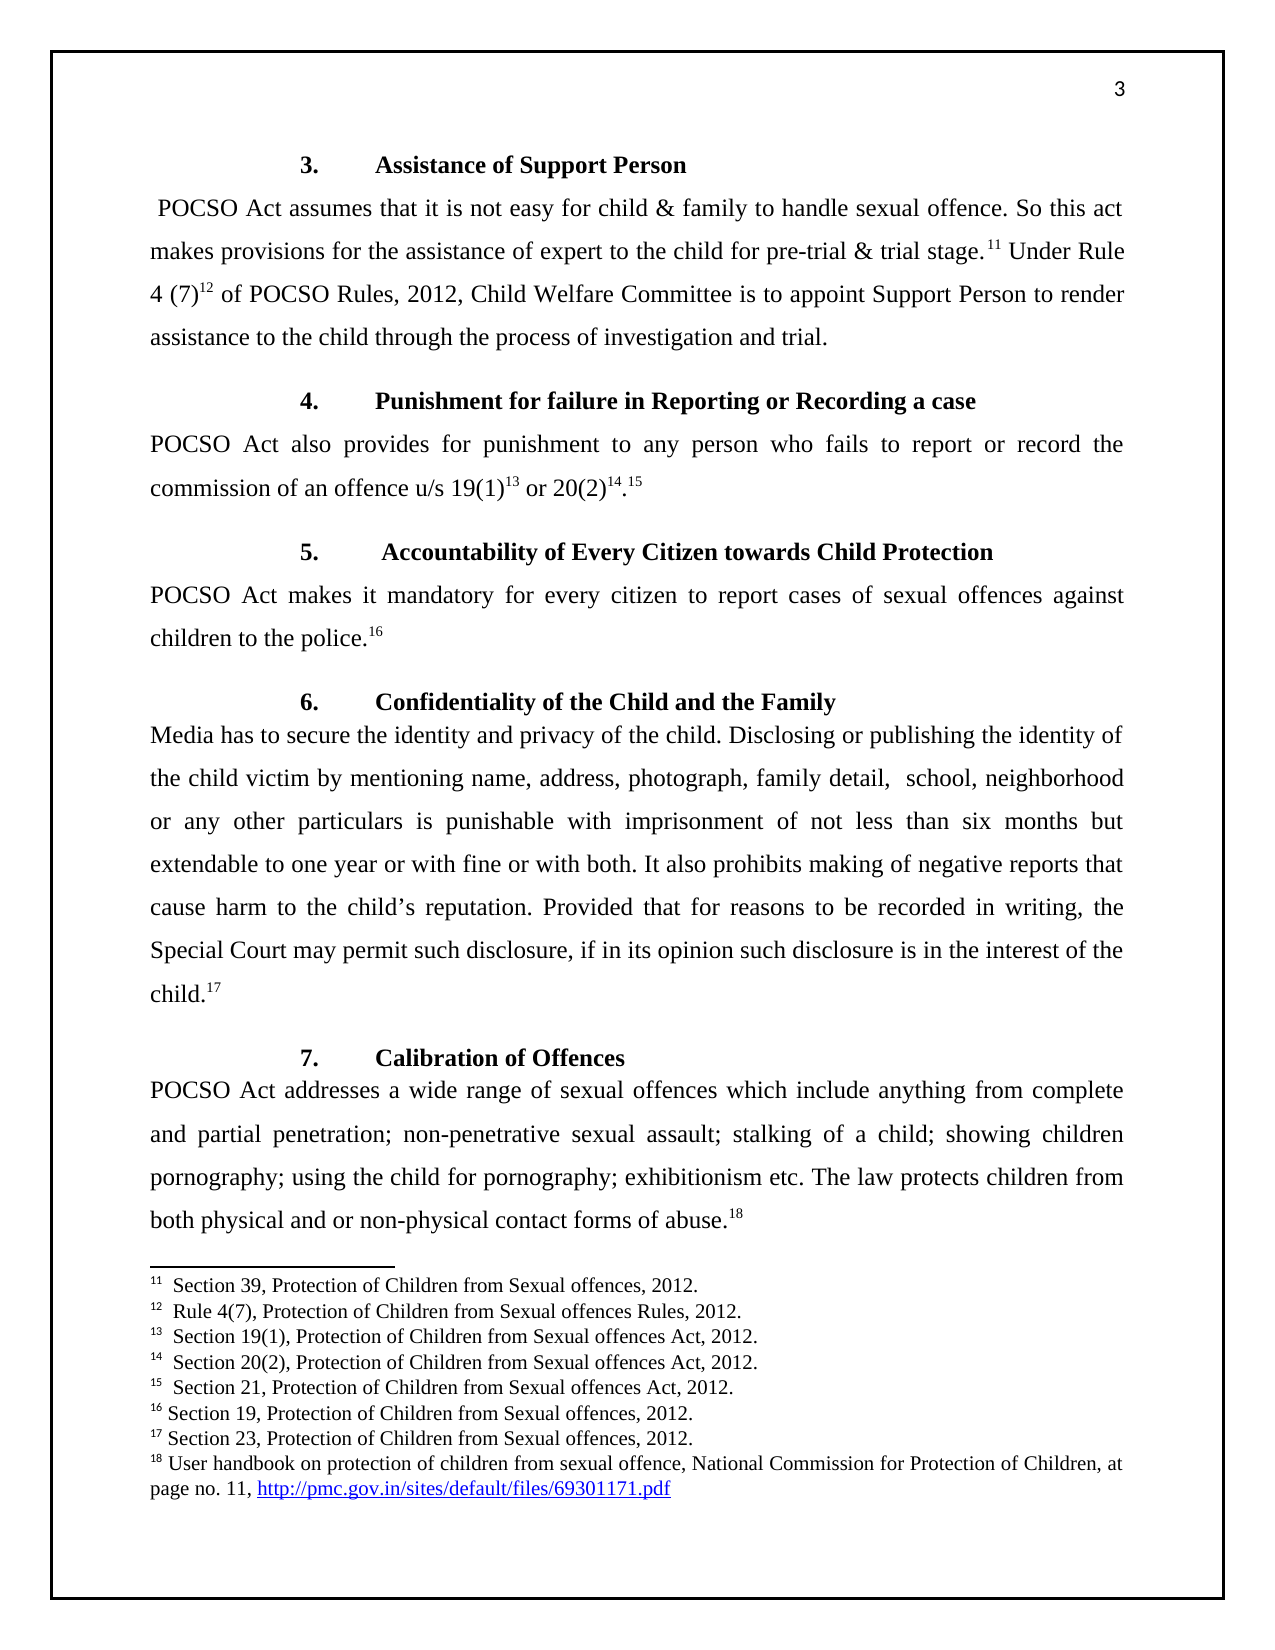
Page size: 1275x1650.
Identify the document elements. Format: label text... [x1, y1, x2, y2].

subtitle Accountability of Every Citizen towards Child Protection [300, 537, 1125, 565]
subtitle Assistance of Support Person [300, 150, 1125, 179]
subtitle Punishment for failure in Reporting or Recording a case [300, 386, 1125, 415]
text POCSO Act addresses a wide range of sexual offences which include anything from complete and partial penetration; non-penetrative sexual assault; stalking of a child; showing children pornography; using the child for pornography; exhibitionism etc. The law protects children from both physical and or non-physical contact forms of abuse. [150, 1076, 1125, 1234]
text POCSO Act makes it mandatory for every citizen to report cases of sexual offences against children to the police. [150, 580, 1125, 652]
text POCSO Act assumes that it is not easy for child & family to handle sexual offence. So this act makes provisions for the assistance of expert to the child for pre-trial & trial stage. Under Rule 4 (7) of POCSO Rules, 2012, Child Welfare Committee is to appoint Support Person to render assistance to the child through the process of investigation and trial. [150, 193, 1125, 351]
subtitle Calibration of Offences [300, 1043, 1125, 1071]
text POCSO Act also provides for punishment to any person who fails to report or record the commission of an offence u/s 19(1) or 20(2). [150, 429, 1125, 501]
subtitle Confidentiality of the Child and the Family [300, 687, 1125, 716]
text Media has to secure the identity and privacy of the child. Disclosing or publishing the identity of the child victim by mentioning name, address, photograph, family detail, school, neighborhood or any other particulars is punishable with imprisonment of not less than six months but extendable to one year or with fine or with both. It also prohibits making of negative reports that cause harm to the child’s reputation. Provided that for reasons to be recorded in writing, the Special Court may permit such disclosure, if in its opinion such disclosure is in the interest of the child. [150, 720, 1125, 1007]
